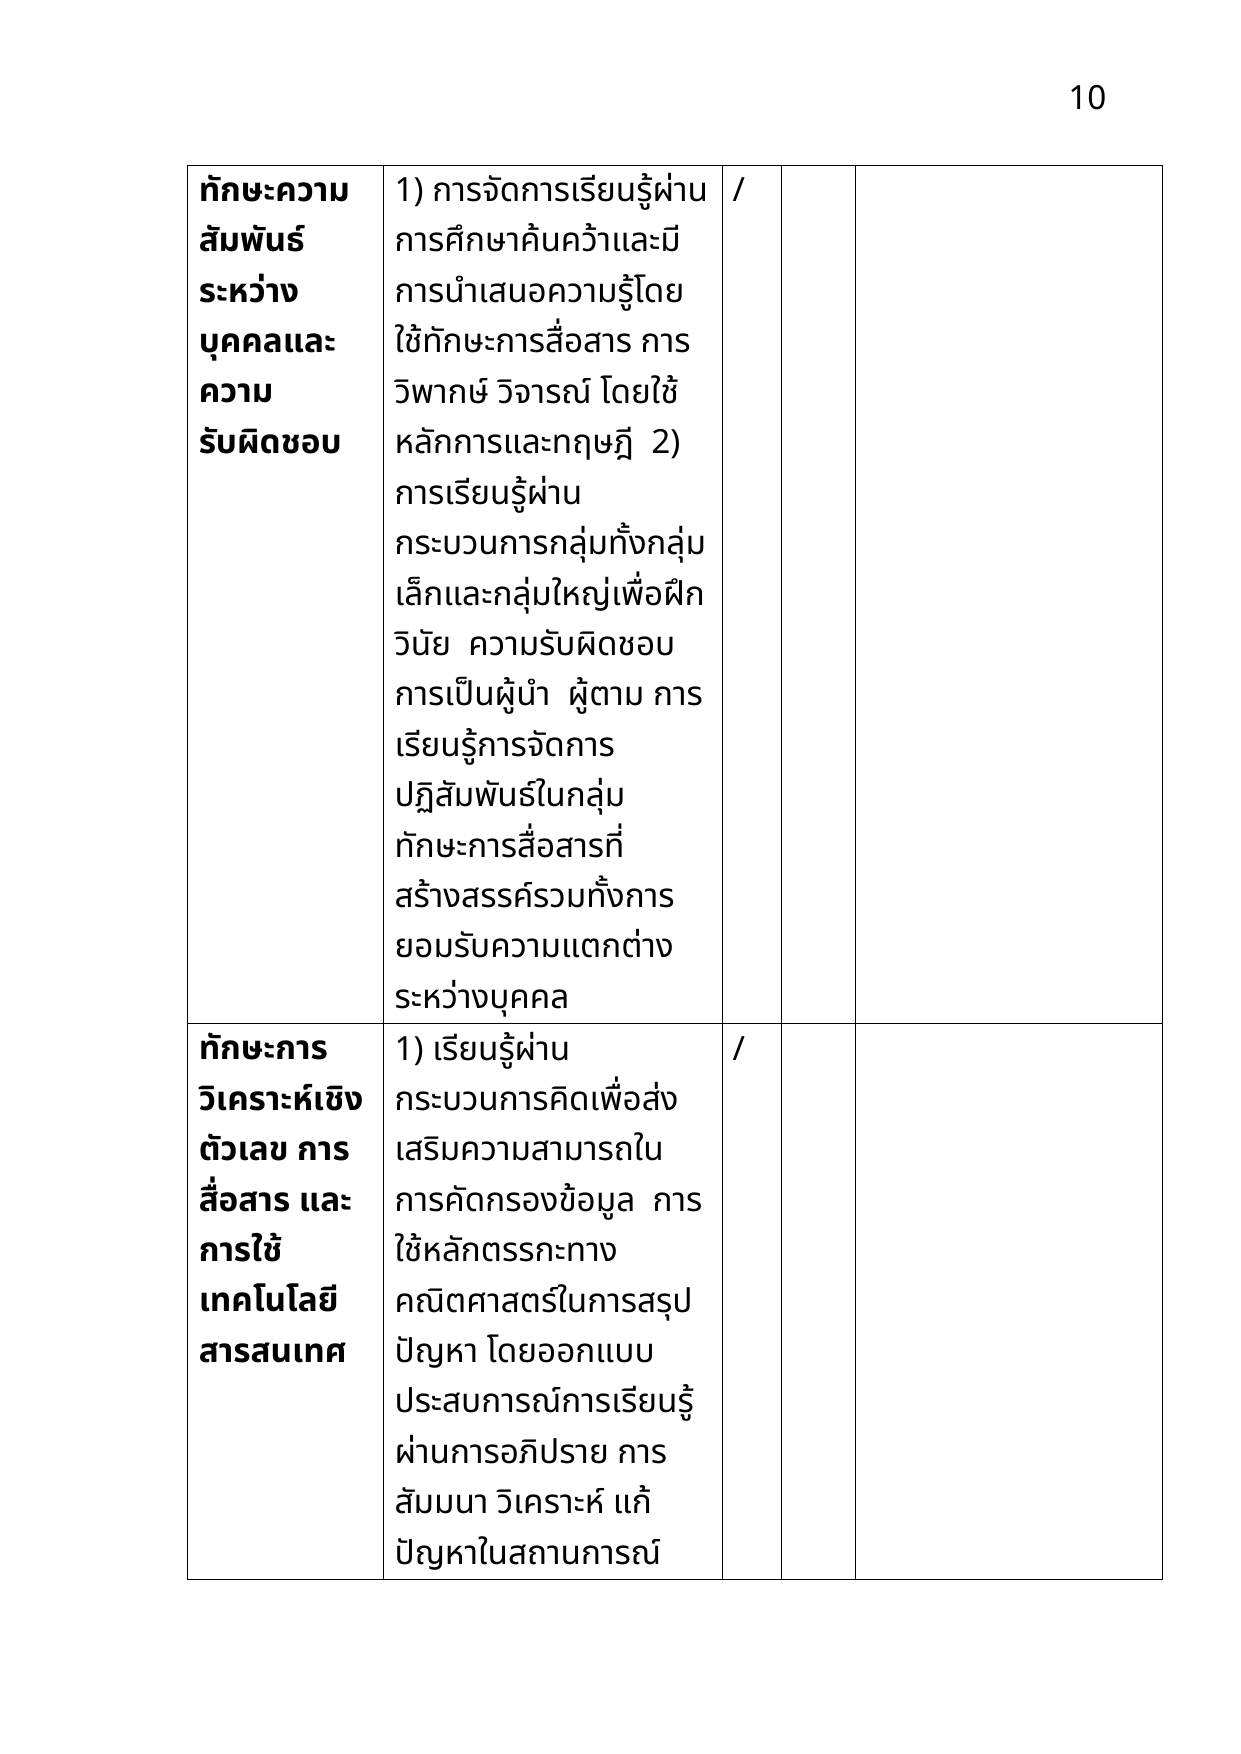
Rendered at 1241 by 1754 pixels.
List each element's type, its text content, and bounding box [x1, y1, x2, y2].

table_cell [856, 1024, 1162, 1579]
table_cell 1) การจัดการเรียนรู้ผ่านการศึกษาค้นคว้าและมีการนำเสนอความรู้โดยใช้ทักษะการสื่อสาร การวิพากษ์ วิจารณ์ โดยใช้หลักการและทฤษฎี 2) การเรียนรู้ผ่านกระบวนการกลุ่มทั้งกลุ่มเล็กและกลุ่มใหญ่เพื่อฝึกวินัย ความรับผิดชอบ การเป็นผู้นำ ผู้ตาม การเรียนรู้การจัดการปฏิสัมพันธ์ในกลุ่ม ทักษะการสื่อสารที่สร้างสรรค์รวมทั้งการยอมรับความแตกต่างระหว่างบุคคล [384, 166, 722, 1023]
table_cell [188, 1024, 383, 1579]
table_cell ทักษะความสัมพันธ์ระหว่างบุคคลและความ รับผิดชอบ [188, 166, 383, 1023]
table_cell [782, 166, 855, 1023]
table_cell / [723, 166, 781, 1023]
table_cell [782, 1024, 855, 1579]
table_cell / [723, 1024, 781, 1579]
table_cell [856, 166, 1162, 1023]
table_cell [384, 1024, 722, 1579]
